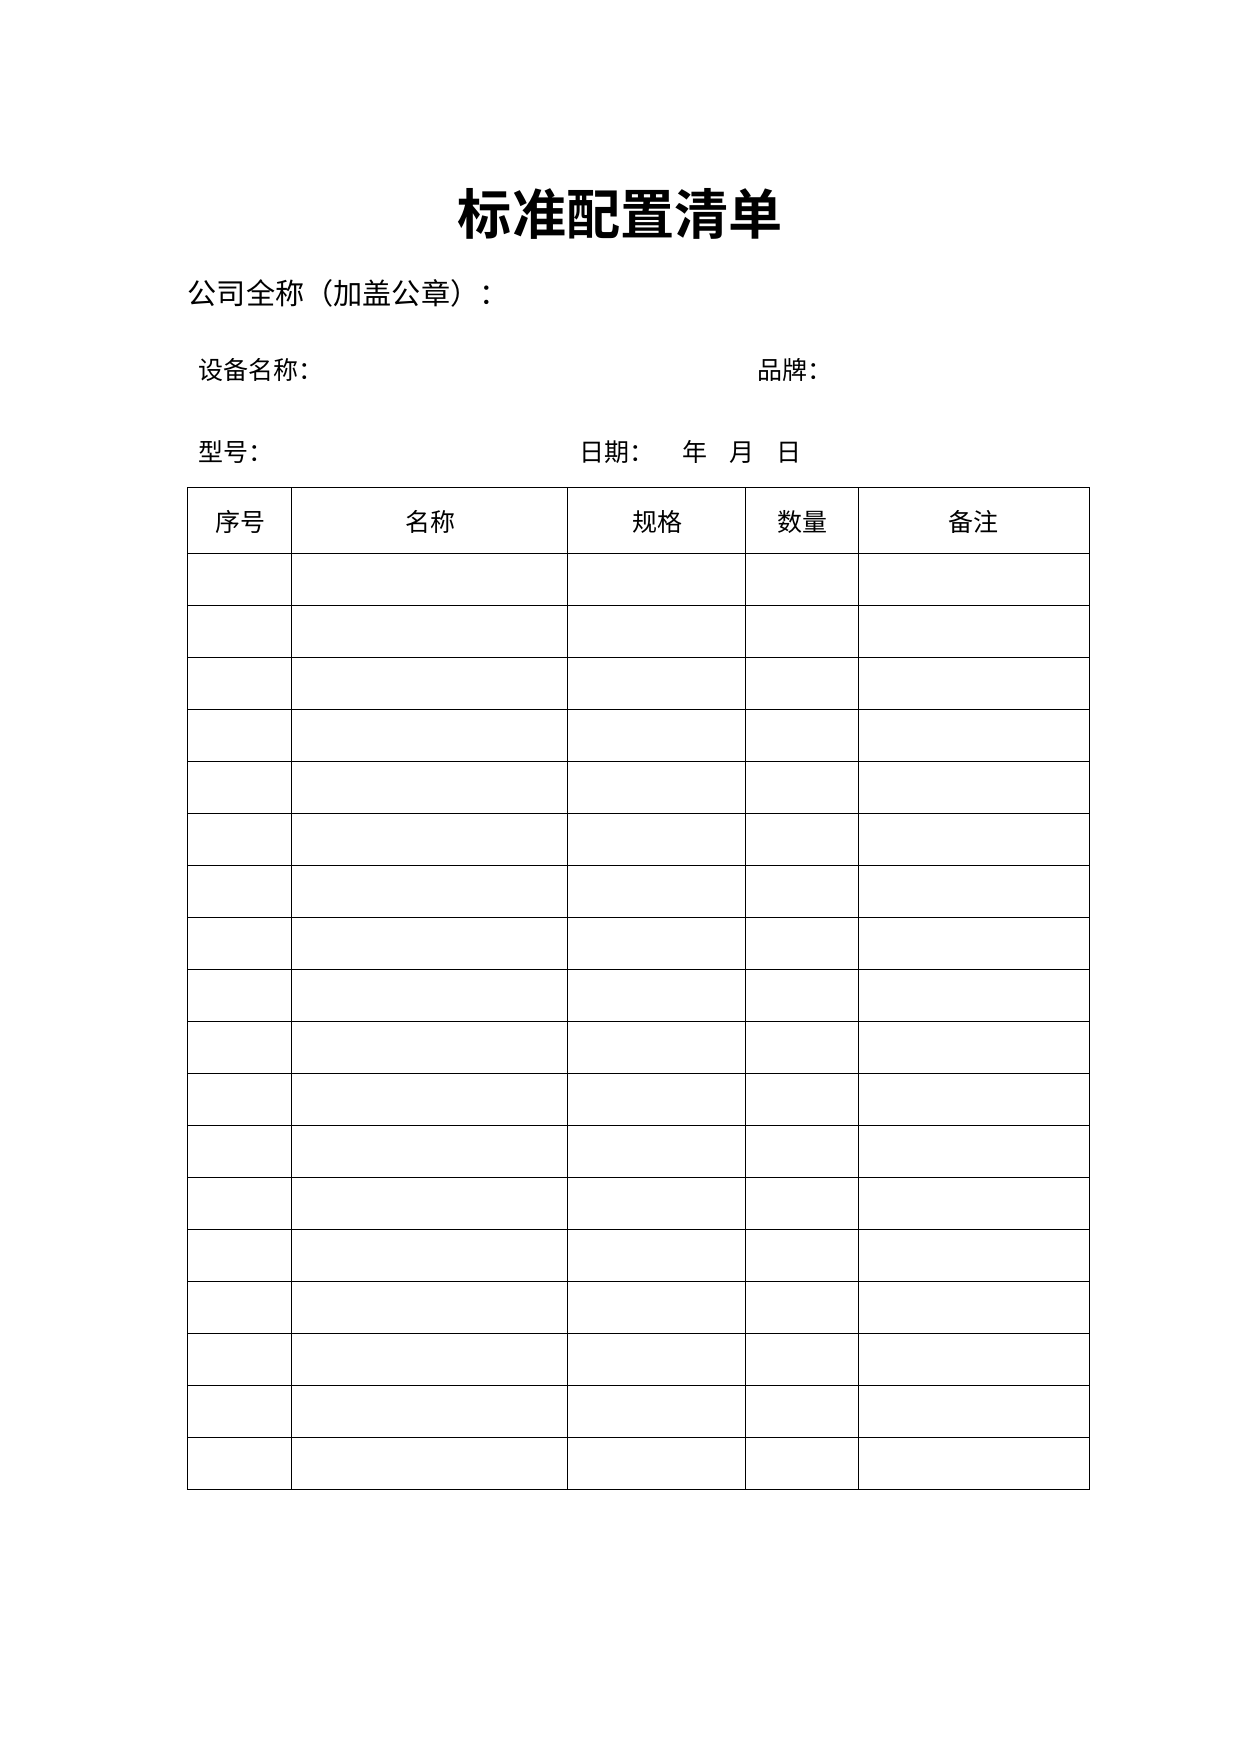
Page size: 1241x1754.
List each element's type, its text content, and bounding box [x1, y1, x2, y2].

table_cell [292, 606, 567, 657]
table_header 设备名称： [188, 325, 746, 413]
table_cell [568, 1178, 745, 1229]
table_cell [746, 1282, 858, 1333]
table_cell [859, 1178, 1089, 1229]
table_cell [568, 1022, 745, 1073]
table_cell [746, 1334, 858, 1385]
table_cell [859, 710, 1089, 761]
table_cell [859, 1230, 1089, 1281]
table_cell [188, 1074, 291, 1125]
table_cell [292, 866, 567, 917]
table_cell [746, 814, 858, 865]
text 标准配置清单 [187, 162, 1053, 259]
table_cell [859, 1438, 1089, 1489]
table_cell 序号 [188, 488, 291, 553]
table_cell [859, 1074, 1089, 1125]
table_cell [188, 1022, 291, 1073]
table_cell [292, 970, 567, 1021]
table_cell [568, 918, 745, 969]
table_cell [292, 1282, 567, 1333]
table_cell [292, 1386, 567, 1437]
table_cell [568, 866, 745, 917]
table_cell [568, 1074, 745, 1125]
table_cell [746, 762, 858, 813]
table_cell [568, 1230, 745, 1281]
table_cell [292, 1178, 567, 1229]
table_cell [188, 814, 291, 865]
table_cell [568, 762, 745, 813]
table_cell [859, 762, 1089, 813]
table_cell [746, 866, 858, 917]
table_cell [568, 1334, 745, 1385]
table_cell [859, 1334, 1089, 1385]
table_cell [568, 658, 745, 709]
table_cell [188, 658, 291, 709]
table_cell [859, 554, 1089, 605]
table_cell [746, 1074, 858, 1125]
table_cell [859, 970, 1089, 1021]
table_cell [859, 1282, 1089, 1333]
table_cell [188, 1282, 291, 1333]
table_cell [188, 606, 291, 657]
table_cell [292, 554, 567, 605]
table_cell [859, 918, 1089, 969]
table_cell [568, 970, 745, 1021]
table_cell 型号： [188, 414, 568, 487]
table_cell [188, 1178, 291, 1229]
table_cell 备注 [859, 488, 1089, 553]
table_cell [188, 1334, 291, 1385]
table_cell [746, 710, 858, 761]
table_cell [292, 762, 567, 813]
table_cell [188, 554, 291, 605]
table_cell [746, 1230, 858, 1281]
table_cell [188, 970, 291, 1021]
table_cell [188, 1230, 291, 1281]
table_cell [746, 970, 858, 1021]
table_header 品牌： [746, 325, 1089, 413]
table_cell [292, 918, 567, 969]
table_cell [292, 1334, 567, 1385]
table_cell [568, 554, 745, 605]
table_cell [188, 1438, 291, 1489]
table_cell [188, 866, 291, 917]
table_cell [568, 606, 745, 657]
table_cell [188, 762, 291, 813]
table_cell [859, 1386, 1089, 1437]
table_cell [746, 554, 858, 605]
table_cell [292, 710, 567, 761]
table_cell [746, 1022, 858, 1073]
table_cell [292, 1230, 567, 1281]
table_cell [859, 658, 1089, 709]
table_cell [188, 710, 291, 761]
table_cell [188, 918, 291, 969]
table_cell [568, 1386, 745, 1437]
table_cell [292, 1074, 567, 1125]
table_cell [746, 918, 858, 969]
table_cell [292, 1022, 567, 1073]
table_cell [568, 1126, 745, 1177]
table_cell 规格 [568, 488, 745, 553]
table_cell [188, 1126, 291, 1177]
table_cell [292, 814, 567, 865]
table_cell [746, 1126, 858, 1177]
table_cell 数量 [746, 488, 858, 553]
table_cell [859, 606, 1089, 657]
table_cell [746, 658, 858, 709]
table_cell [568, 1282, 745, 1333]
table_cell [292, 1438, 567, 1489]
text 公司全称（加盖公章）： [187, 259, 1053, 324]
table_cell [188, 1386, 291, 1437]
table_cell [746, 606, 858, 657]
table_cell [568, 710, 745, 761]
table_cell [568, 814, 745, 865]
table_cell [859, 814, 1089, 865]
table_cell [746, 1438, 858, 1489]
table_cell [859, 866, 1089, 917]
table_cell [746, 1386, 858, 1437]
table_cell 名称 [292, 488, 567, 553]
table_cell [746, 1178, 858, 1229]
table_cell [859, 1022, 1089, 1073]
table_cell [292, 658, 567, 709]
table_cell [859, 1126, 1089, 1177]
table_cell 日期： 年 月 日 [568, 414, 1089, 487]
table_cell [568, 1438, 745, 1489]
table_cell [292, 1126, 567, 1177]
